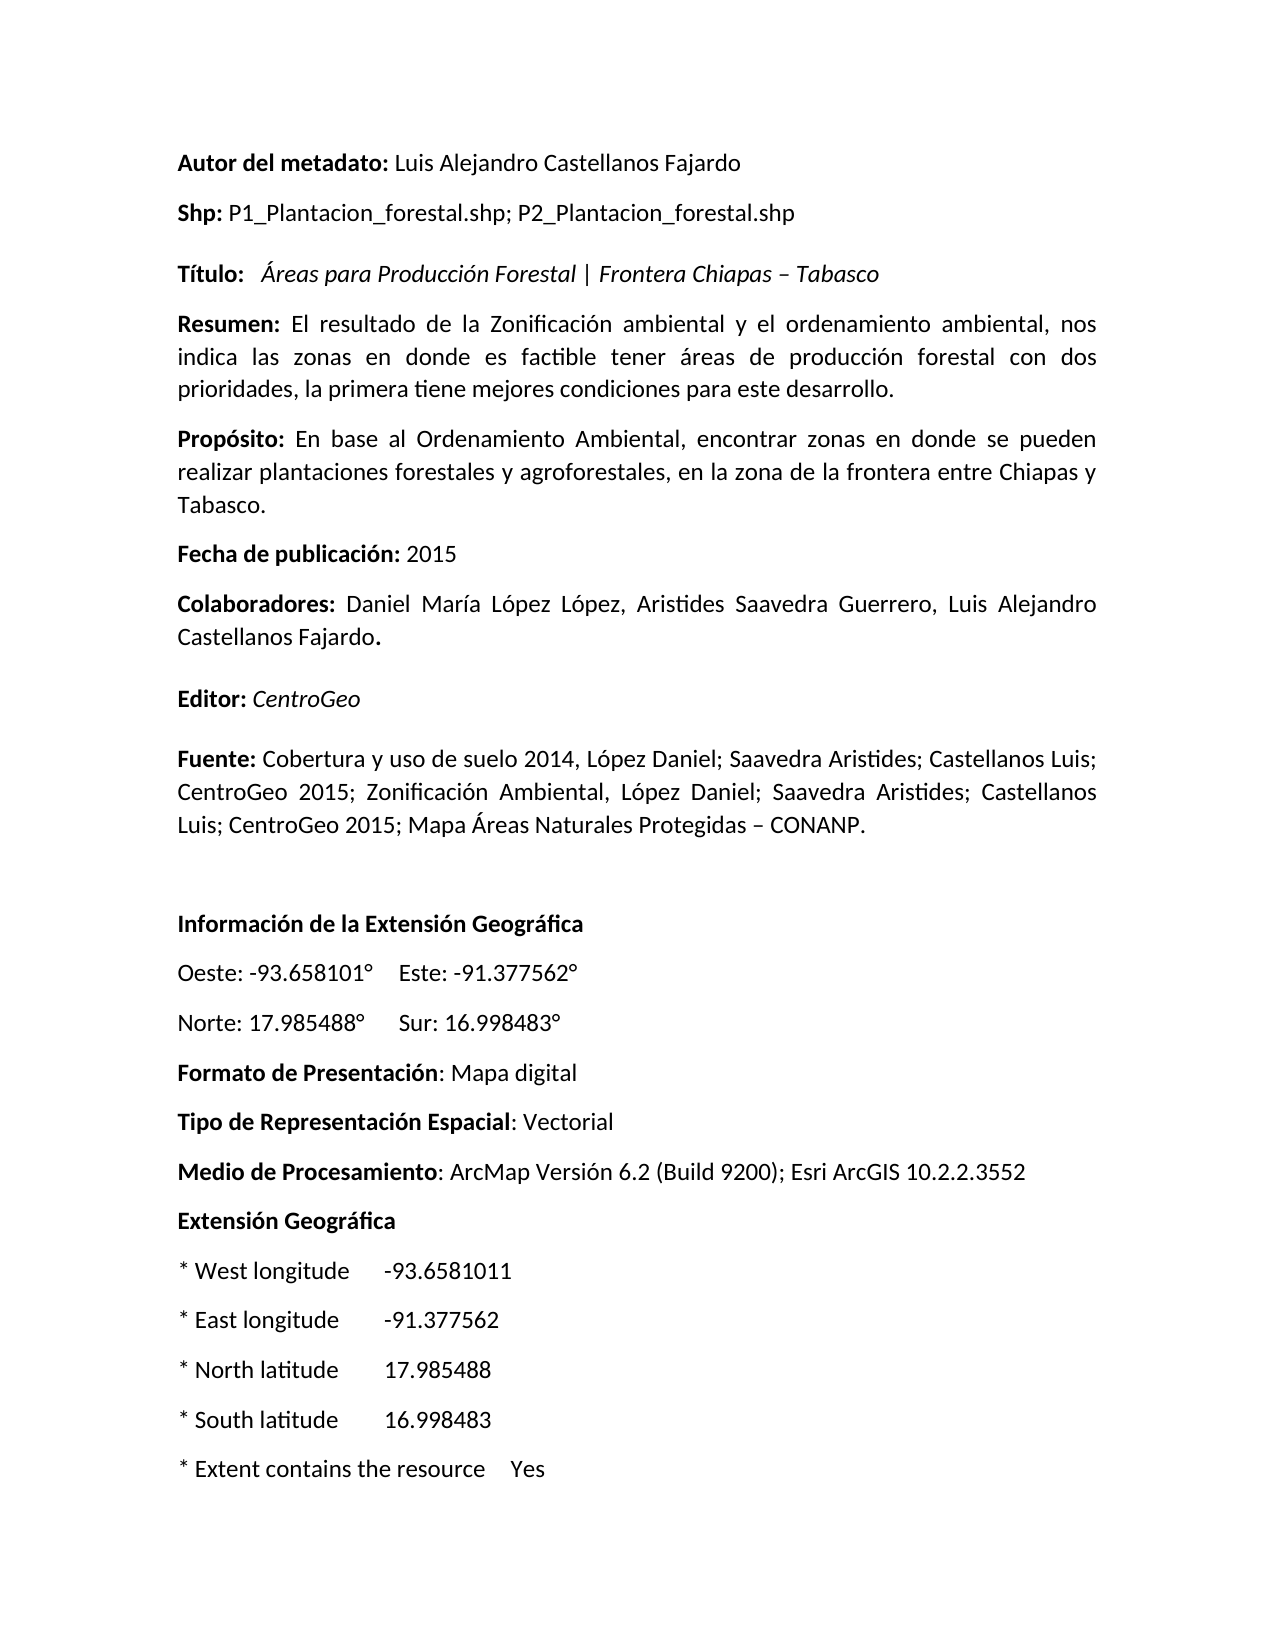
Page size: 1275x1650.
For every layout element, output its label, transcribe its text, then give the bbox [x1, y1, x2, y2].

text Autor del metadato: Luis Alejandro Castellanos Fajardo [177, 148, 1098, 178]
text Título: Áreas para Producción Forestal | Frontera Chiapas – Tabasco [177, 258, 1098, 289]
text Oeste: -93.658101° Este: -91.377562° [177, 957, 1098, 988]
text Shp: P1_Plantacion_forestal.shp; P2_Plantacion_forestal.shp [177, 197, 1098, 228]
text Información de la Extensión Geográfica [177, 908, 1098, 938]
text Extensión Geográfica [177, 1205, 1098, 1236]
text * South latitude 16.998483 [177, 1404, 1098, 1434]
text Medio de Procesamiento: ArcMap Versión 6.2 (Build 9200); Esri ArcGIS 10.2.2.3552 [177, 1156, 1098, 1186]
text Resumen: El resultado de la Zonificación ambiental y el ordenamiento ambiental, nos indica las zonas en donde es factible tener áreas de producción forestal con dos prioridades, la primera tiene mejores condiciones para este desarrollo. [177, 308, 1098, 404]
text Colaboradores: Daniel María López López, Aristides Saavedra Guerrero, Luis Alejandro Castellanos Fajardo. [177, 588, 1098, 652]
text Norte: 17.985488° Sur: 16.998483° [177, 1007, 1098, 1038]
text Fecha de publicación: 2015 [177, 539, 1098, 569]
text Editor: CentroGeo [177, 683, 1098, 714]
text * East longitude -91.377562 [177, 1304, 1098, 1335]
text * North latitude 17.985488 [177, 1354, 1098, 1385]
text * West longitude -93.6581011 [177, 1255, 1098, 1286]
text Tipo de Representación Espacial: Vectorial [177, 1106, 1098, 1137]
text Propósito: En base al Ordenamiento Ambiental, encontrar zonas en donde se pueden realizar plantaciones forestales y agroforestales, en la zona de la frontera entre Chiapas y Tabasco. [177, 423, 1098, 519]
text Formato de Presentación: Mapa digital [177, 1057, 1098, 1087]
text Fuente: Cobertura y uso de suelo 2014, López Daniel; Saavedra Aristides; Castellanos Luis; CentroGeo 2015; Zonificación Ambiental, López Daniel; Saavedra Aristides; Castellanos Luis; CentroGeo 2015; Mapa Áreas Naturales Protegidas – CONANP. [177, 743, 1098, 839]
text * Extent contains the resource Yes [177, 1453, 1098, 1484]
